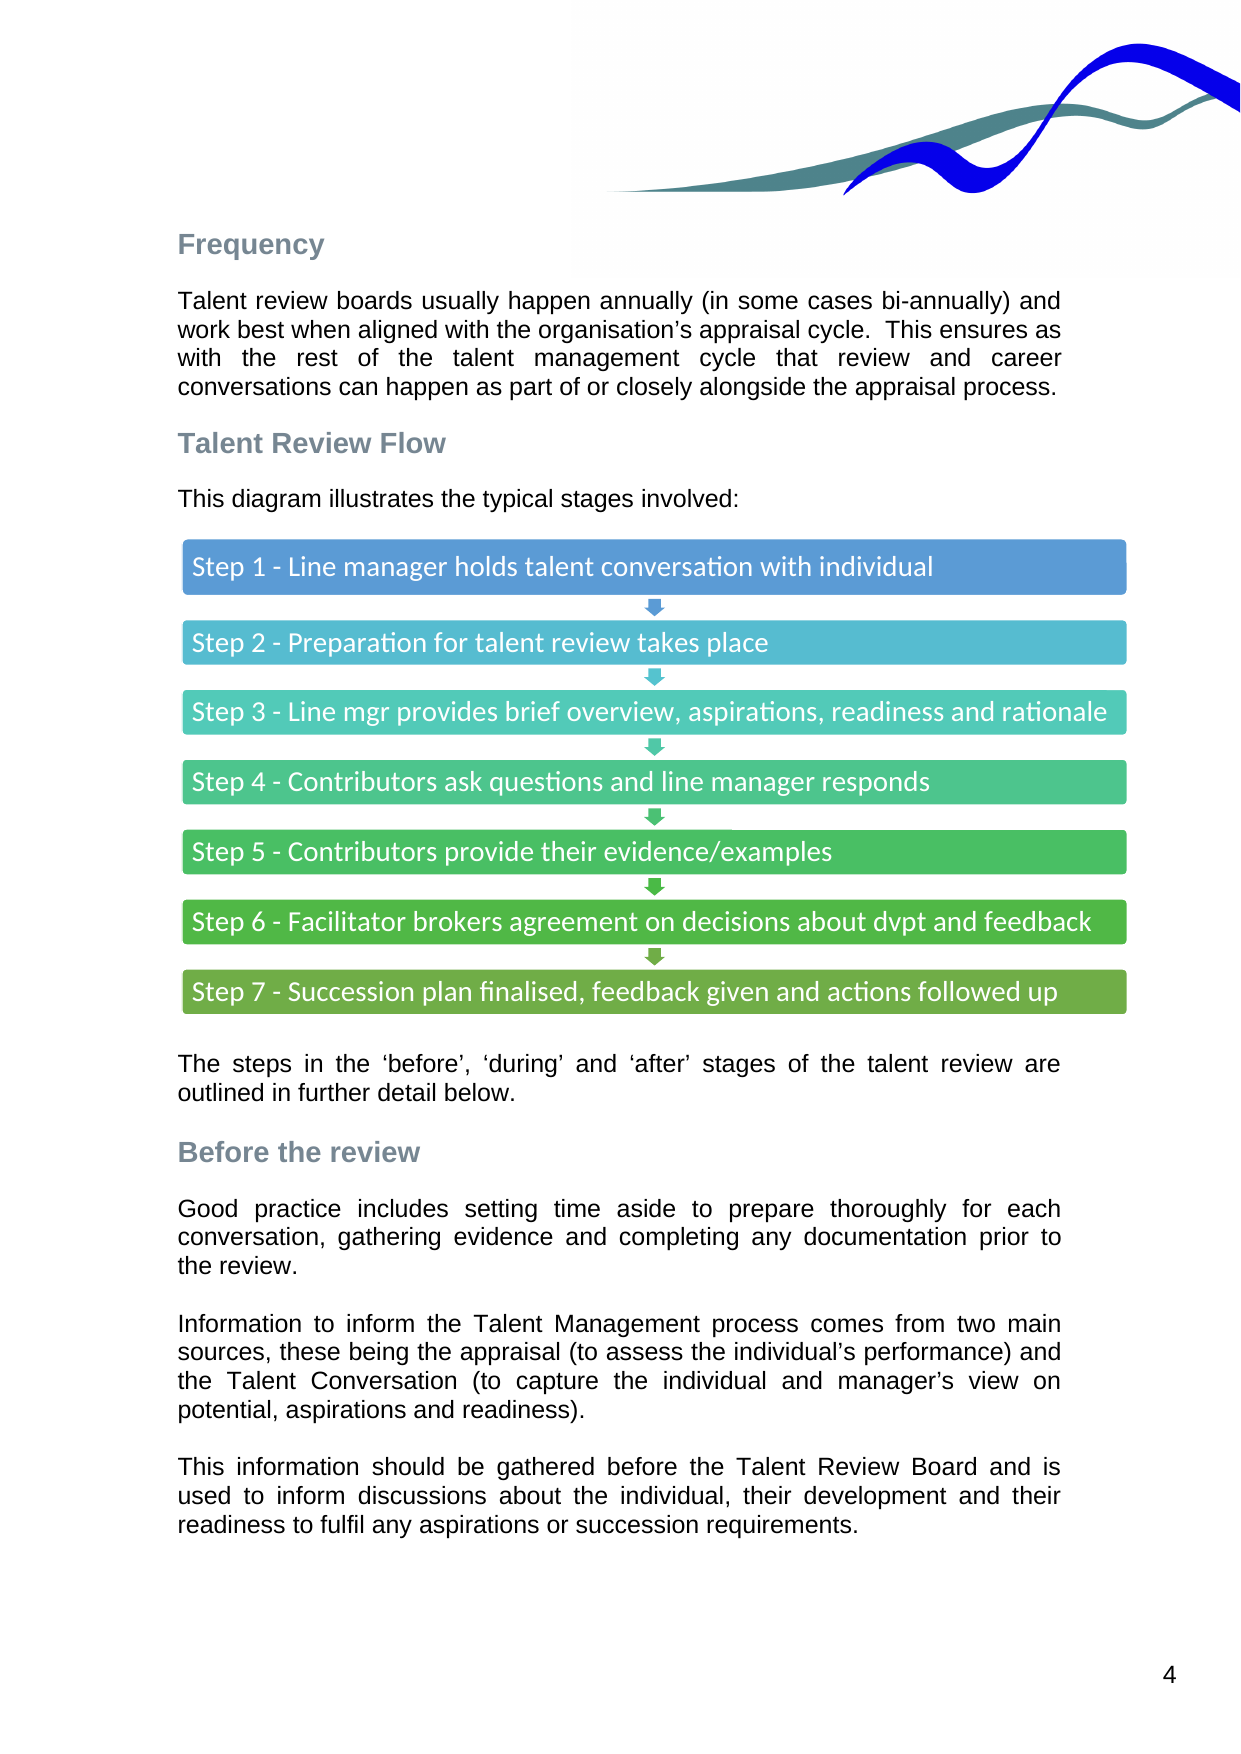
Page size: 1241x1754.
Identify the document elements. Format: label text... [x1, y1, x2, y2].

subtitle Before the review [177, 1135, 1063, 1168]
text This information should be gathered before the Talent Review Board and is used to inform discussions about the individual, their development and their readiness to fulfil any aspirations or succession requirements. [177, 1452, 1063, 1538]
text Information to inform the Talent Management process comes from two main sources, these being the appraisal (to assess the individual’s performance) and the Talent Conversation (to capture the individual and manager’s view on potential, aspirations and readiness). [177, 1308, 1063, 1423]
text Talent review boards usually happen annually (in some cases bi-annually) and work best when aligned with the organisation’s appraisal cycle. This ensures as with the rest of the talent management cycle that review and career conversations can happen as part of or closely alongside the appraisal process. [177, 286, 1063, 401]
text This diagram illustrates the typical stages involved: [177, 484, 1063, 513]
text The steps in the ‘before’, ‘during’ and ‘after’ stages of the talent review are outlined in further detail below. [177, 1049, 1063, 1106]
picture [571, 0, 1241, 278]
text Good practice includes setting time aside to prepare thoroughly for each conversation, gathering evidence and completing any documentation prior to the review. [177, 1193, 1063, 1280]
subtitle Talent Review Flow [177, 426, 1063, 459]
subtitle Frequency [177, 227, 1063, 261]
